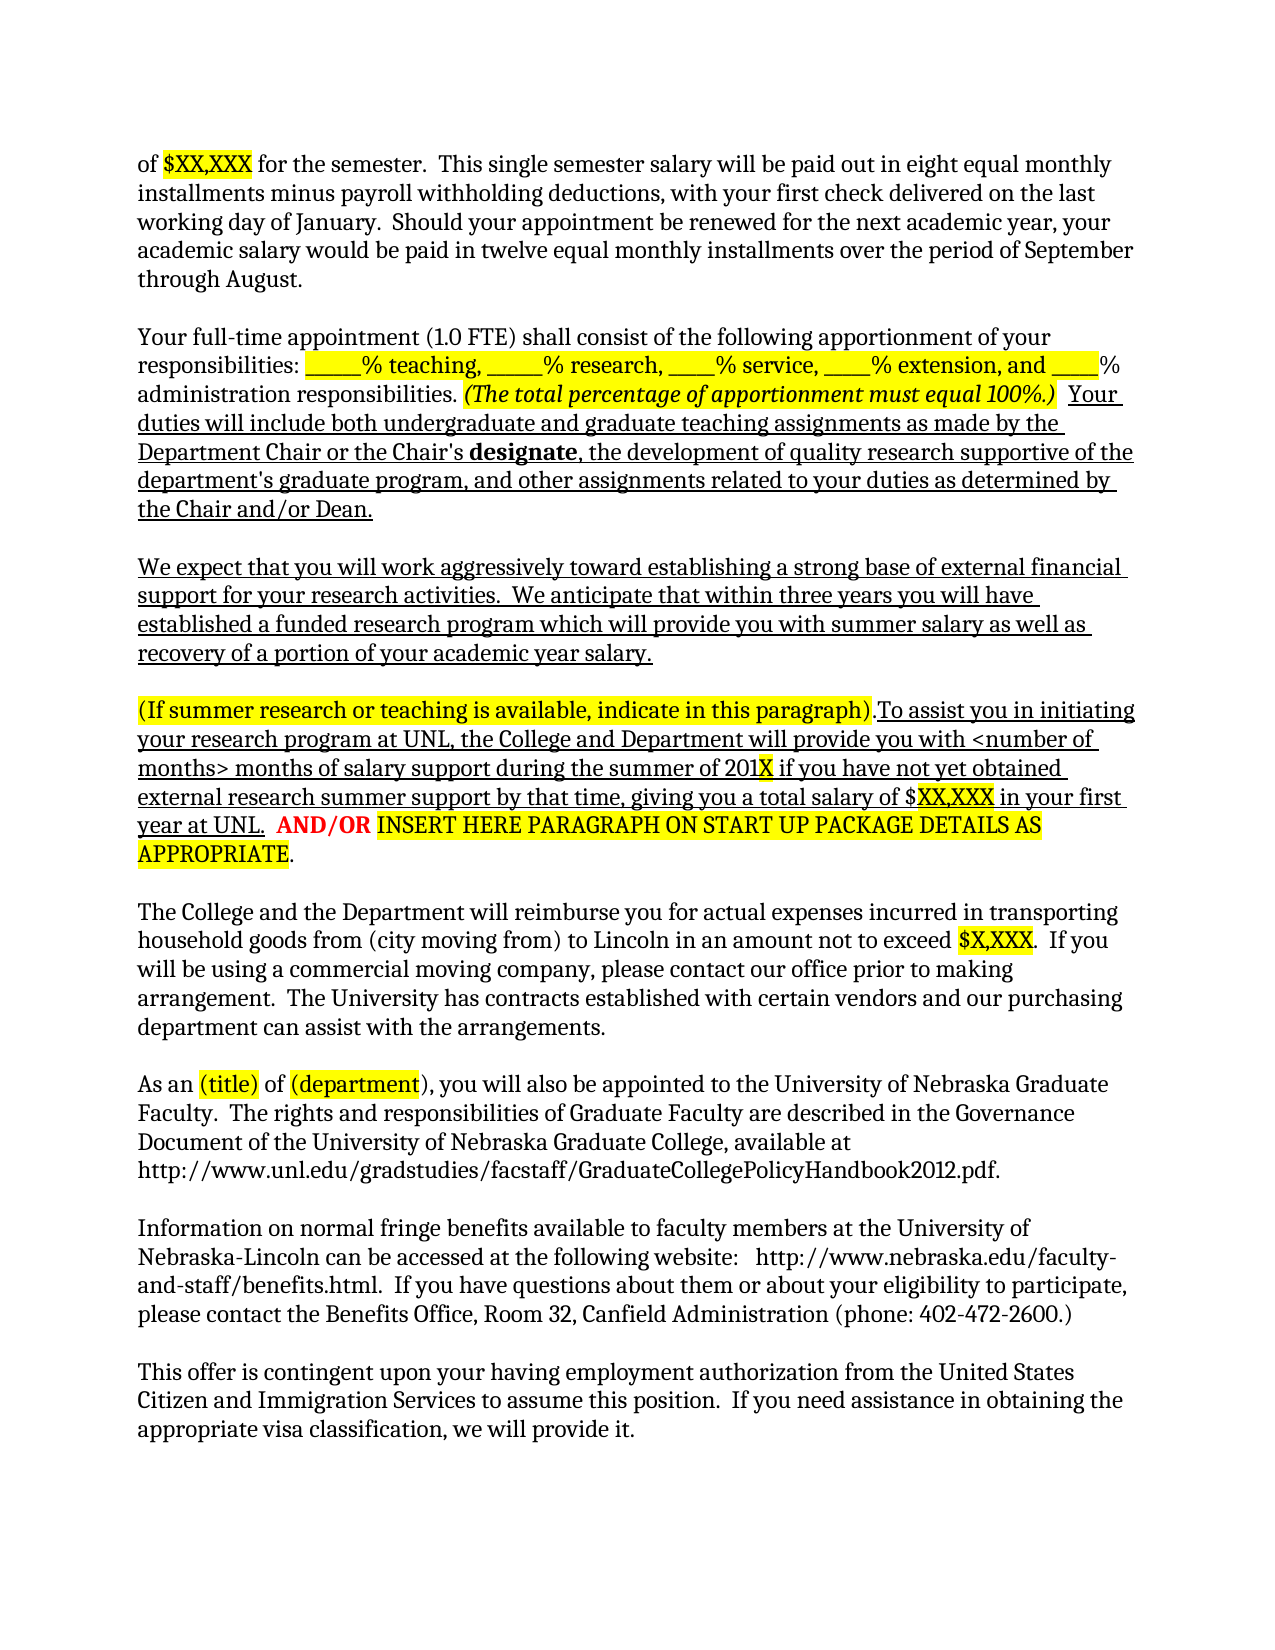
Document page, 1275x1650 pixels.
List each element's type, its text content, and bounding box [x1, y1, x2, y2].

text (If summer research or teaching is available, indicate in this paragraph).To assist you in initiating your research program at UNL, the College and Department will provide you with <number of months> months of salary support during the summer of 201X if you have not yet obtained external research summer support by that time, giving you a total salary of $XX,XXX in your first year at UNL. AND/OR INSERT HERE PARAGRAPH ON START UP PACKAGE DETAILS AS APPROPRIATE. [137, 696, 1138, 869]
text Information on normal fringe benefits available to faculty members at the University of Nebraska-Lincoln can be accessed at the following website: http://www.nebraska.edu/faculty-and-staff/benefits.html. If you have questions about them or about your eligibility to participate, please contact the Benefits Office, Room 32, Canfield Administration (phone: 402-472-2600.) [137, 1214, 1138, 1329]
text As an (title) of (department), you will also be appointed to the University of Nebraska Graduate Faculty. The rights and responsibilities of Graduate Faculty are described in the Governance Document of the University of Nebraska Graduate College, available at http://www.unl.edu/gradstudies/facstaff/GraduateCollegePolicyHandbook2012.pdf. [137, 1070, 1138, 1185]
text We expect that you will work aggressively toward establishing a strong base of external financial support for your research activities. We anticipate that within three years you will have established a funded research program which will provide you with summer salary as well as recovery of a portion of your academic year salary. [137, 552, 1138, 667]
text The College and the Department will reimburse you for actual expenses incurred in transporting household goods from (city moving from) to Lincoln in an amount not to exceed $X,XXX. If you will be using a commercial moving company, please contact our office prior to making arrangement. The University has contracts established with certain vendors and our purchasing department can assist with the arrangements. [137, 897, 1138, 1041]
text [137, 150, 1138, 294]
text Your full-time appointment (1.0 FTE) shall consist of the following apportionment of your responsibilities: ______% teaching, ______% research, _____% service, _____% extension, and _____% administration responsibilities. (The total percentage of apportionment must equal 100%.) Your duties will include both undergraduate and graduate teaching assignments as made by the Department Chair or the Chair's designate, the development of quality research supportive of the department's graduate program, and other assignments related to your duties as determined by the Chair and/or Dean. [137, 322, 1138, 524]
text This offer is contingent upon your having employment authorization from the United States Citizen and Immigration Services to assume this position. If you need assistance in obtaining the appropriate visa classification, we will provide it. [137, 1357, 1138, 1444]
